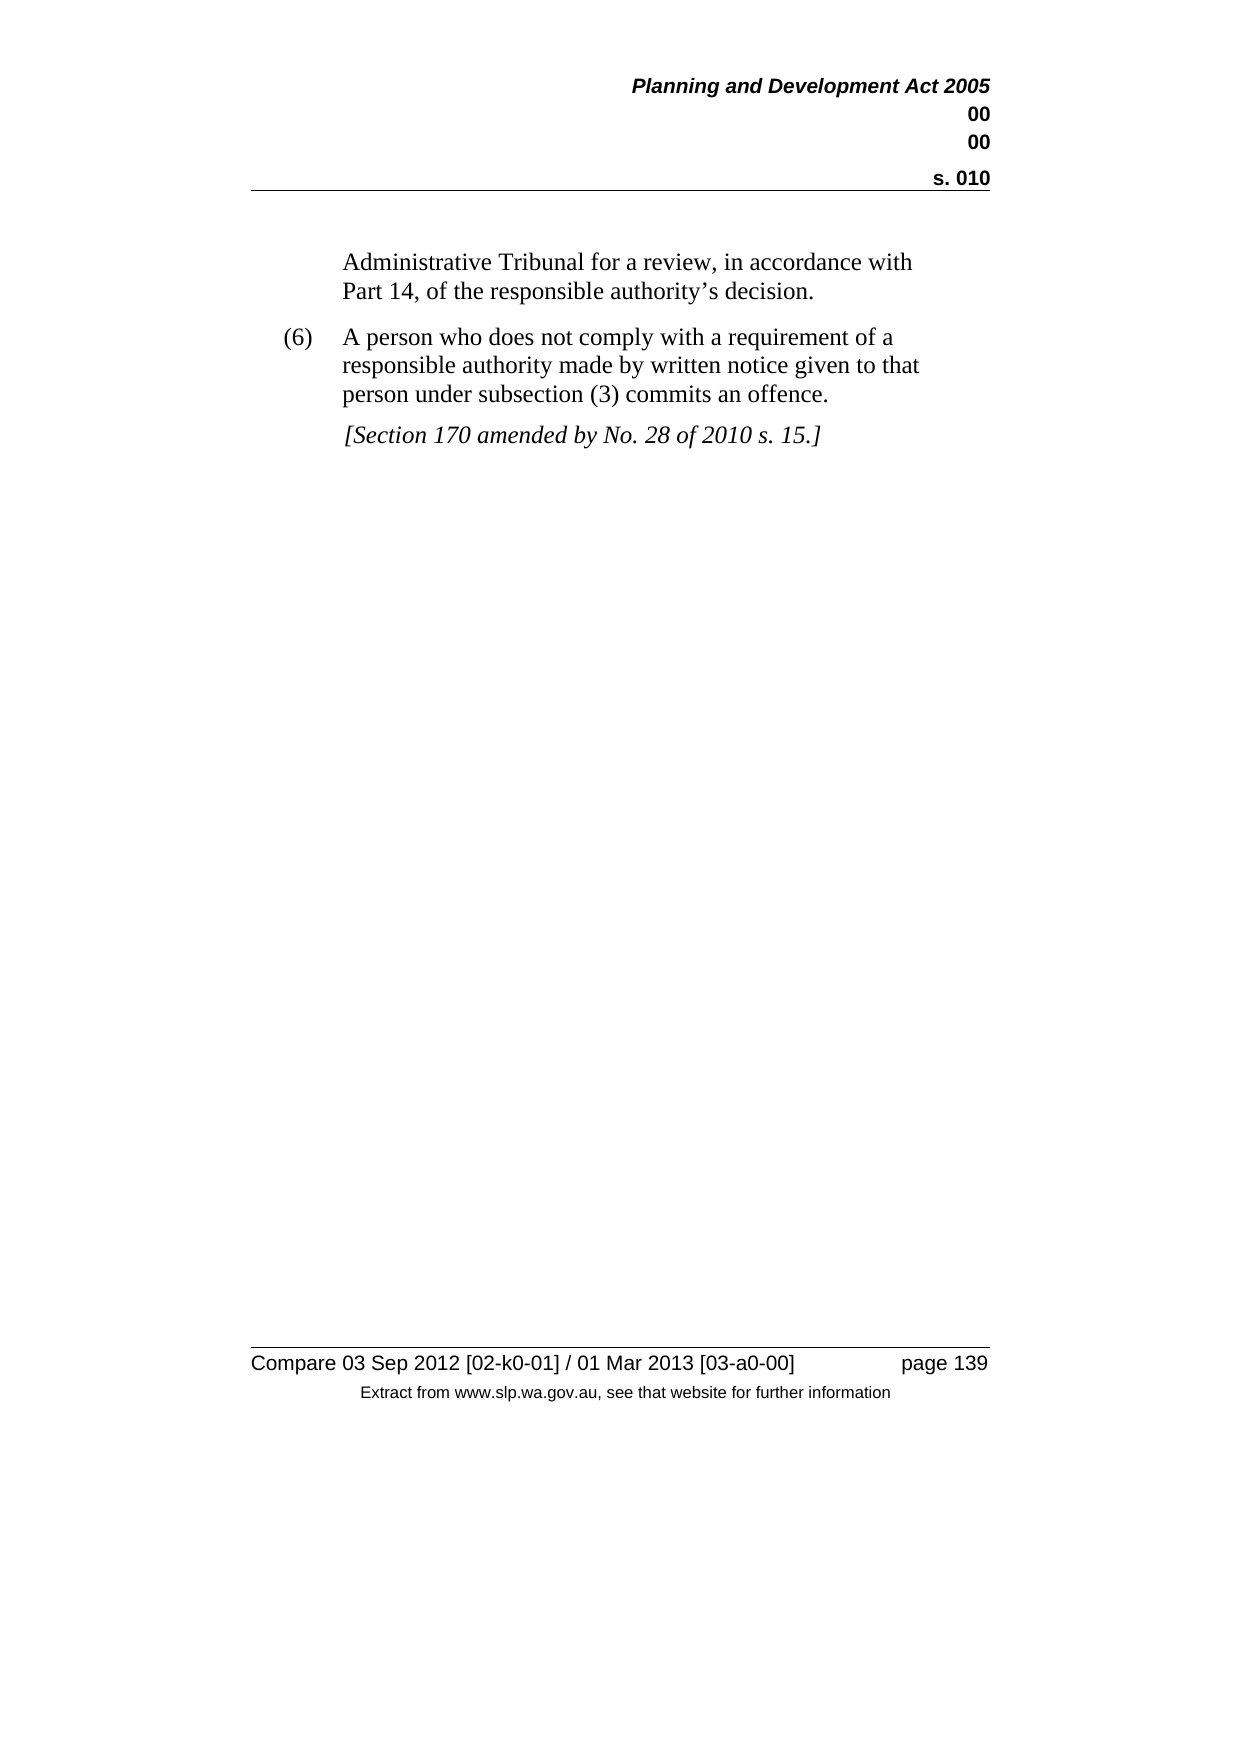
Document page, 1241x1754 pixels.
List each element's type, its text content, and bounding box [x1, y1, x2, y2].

text (6) A person who does not comply with a requirement of a responsible authority made by written notice given to that person under subsection (3) commits an offence. [251, 322, 990, 408]
text [Section 170 amended by No. 28 of 2010 s. 15.] [251, 420, 990, 449]
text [251, 247, 990, 305]
